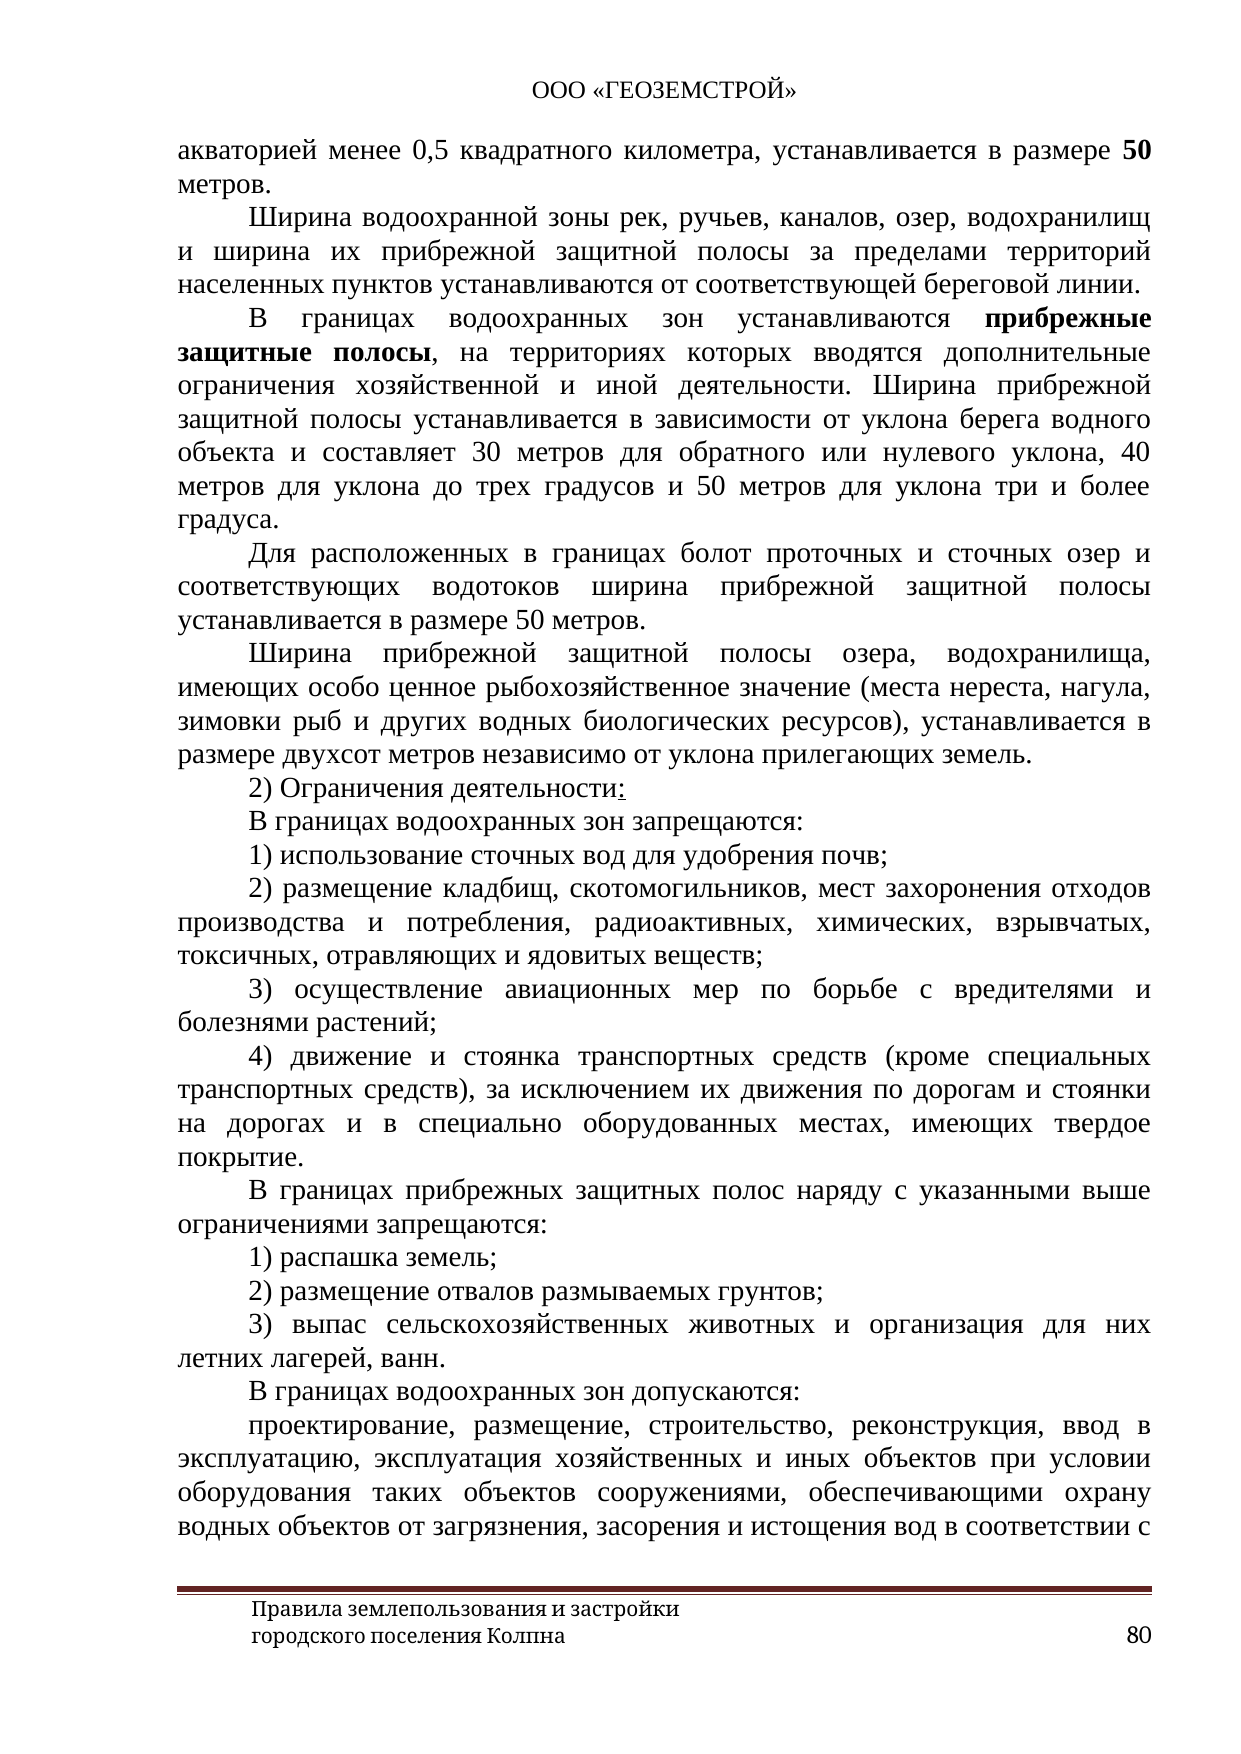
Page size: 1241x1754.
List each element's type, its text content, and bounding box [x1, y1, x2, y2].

text Для расположенных в границах болот проточных и сточных озер и соответствующих водотоков ширина прибрежной защитной полосы устанавливается в размере 50 метров. [177, 535, 1152, 636]
text 1) распашка земель; [177, 1239, 1152, 1273]
text 1) использование сточных вод для удобрения почв; [177, 837, 1152, 870]
text 3) выпас сельскохозяйственных животных и организация для них летних лагерей, ванн. [177, 1306, 1152, 1373]
text В границах водоохранных зон допускаются: [177, 1373, 1152, 1407]
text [177, 132, 1152, 199]
text В границах водоохранных зон запрещаются: [177, 803, 1152, 837]
text 2) размещение кладбищ, скотомогильников, мест захоронения отходов производства и потребления, радиоактивных, химических, взрывчатых, токсичных, отравляющих и ядовитых веществ; [177, 870, 1152, 971]
text В границах водоохранных зон устанавливаются прибрежные защитные полосы, на территориях которых вводятся дополнительные ограничения хозяйственной и иной деятельности. Ширина прибрежной защитной полосы устанавливается в зависимости от уклона берега водного объекта и составляет 30 метров для обратного или нулевого уклона, 40 метров для уклона до трех градусов и 50 метров для уклона три и более градуса. [177, 300, 1152, 535]
text 3) осуществление авиационных мер по борьбе с вредителями и болезнями растений; [177, 971, 1152, 1038]
text 2) размещение отвалов размываемых грунтов; [177, 1273, 1152, 1306]
text 4) движение и стоянка транспортных средств (кроме специальных транспортных средств), за исключением их движения по дорогам и стоянки на дорогах и в специально оборудованных местах, имеющих твердое покрытие. [177, 1038, 1152, 1172]
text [177, 1407, 1152, 1541]
text 2) Ограничения деятельности: [177, 770, 1152, 803]
text В границах прибрежных защитных полос наряду с указанными выше ограничениями запрещаются: [177, 1172, 1152, 1239]
text Ширина прибрежной защитной полосы озера, водохранилища, имеющих особо ценное рыбохозяйственное значение (места нереста, нагула, зимовки рыб и других водных биологических ресурсов), устанавливается в размере двухсот метров независимо от уклона прилегающих земель. [177, 636, 1152, 770]
text Ширина водоохранной зоны рек, ручьев, каналов, озер, водохранилищ и ширина их прибрежной защитной полосы за пределами территорий населенных пунктов устанавливаются от соответствующей береговой линии. [177, 199, 1152, 300]
